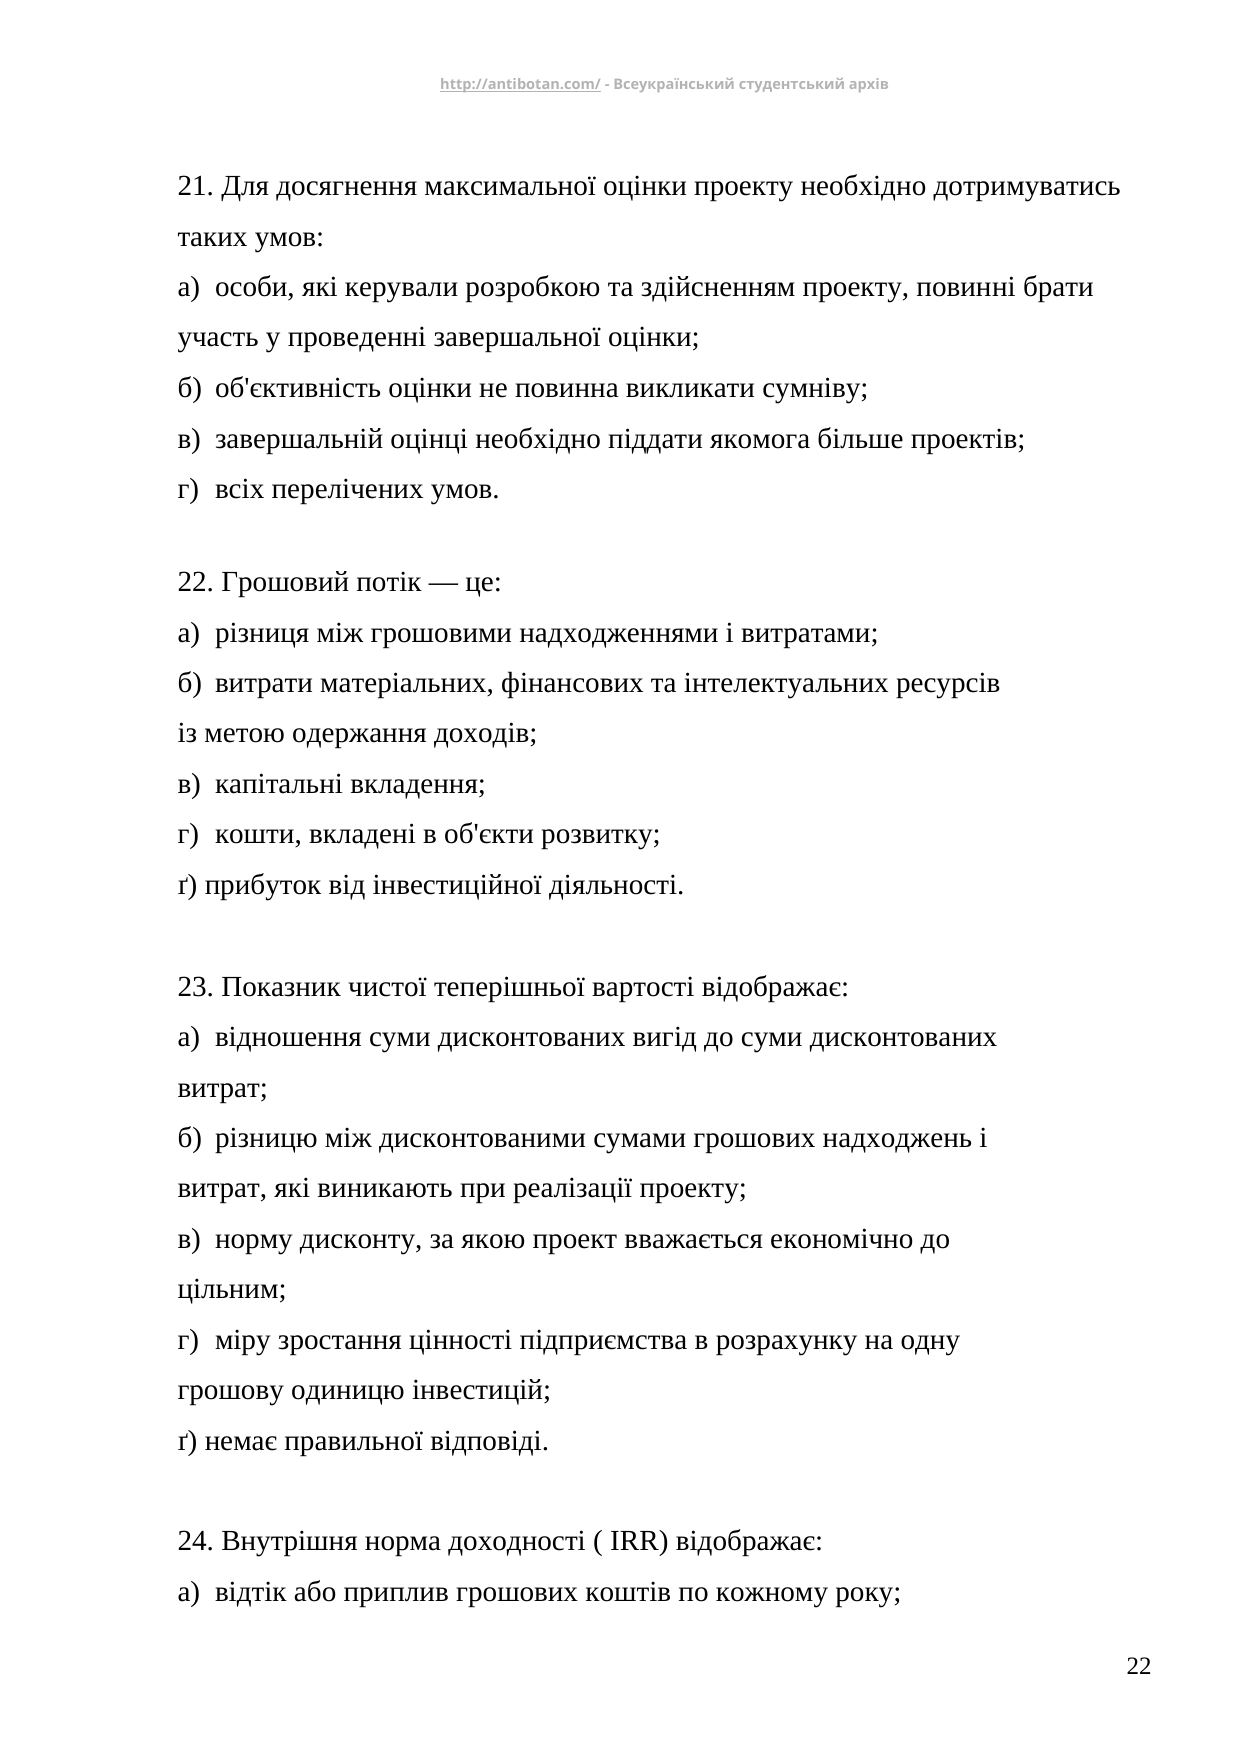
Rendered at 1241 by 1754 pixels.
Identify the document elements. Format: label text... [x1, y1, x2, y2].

text б) витрати матеріальних, фінансових та інтелектуальних ресурсів із метою одержання доходів; [177, 665, 1149, 749]
text а) відношення суми дисконтованих вигід до суми дисконтованих витрат; [177, 1019, 1149, 1103]
text 21. Для досягнення максимальної оцінки проекту необхідно дотримуватись таких умов: [177, 168, 1149, 252]
text г) всіх перелічених умов. [177, 471, 1149, 550]
text в) норму дисконту, за якою проект вважається економічно до цільним; [177, 1221, 1149, 1304]
text в) капітальні вкладення; [177, 766, 1149, 799]
text ґ) немає правильної відповіді. [177, 1423, 1149, 1456]
text а) різниця між грошовими надходженнями і витратами; [177, 615, 1149, 648]
text 23. Показник чистої теперішньої вартості відображає: [177, 969, 1149, 1003]
text а) особи, які керували розробкою та здійсненням проекту, повинні брати участь у проведенні завершальної оцінки; [177, 269, 1149, 353]
text в) завершальній оцінці необхідно піддати якомога більше проектів; [177, 421, 1149, 454]
text г) міру зростання цінності підприємства в розрахунку на одну грошову одиницю інвестицій; [177, 1322, 1149, 1406]
text 22. Грошовий потік — це: [177, 564, 1149, 598]
text б) різницю між дисконтованими сумами грошових надходжень і витрат, які виникають при реалізації проекту; [177, 1120, 1149, 1204]
text ґ) прибуток від інвестиційної діяльності. [177, 867, 1149, 901]
text а) відтік або приплив грошових коштів по кожному року; [177, 1574, 1149, 1607]
text 24. Внутрішня норма доходності ( IRR) відображає: [177, 1523, 1149, 1557]
text г) кошти, вкладені в об'єкти розвитку; [177, 816, 1149, 849]
text б) об'єктивність оцінки не повинна викликати сумніву; [177, 370, 1149, 404]
